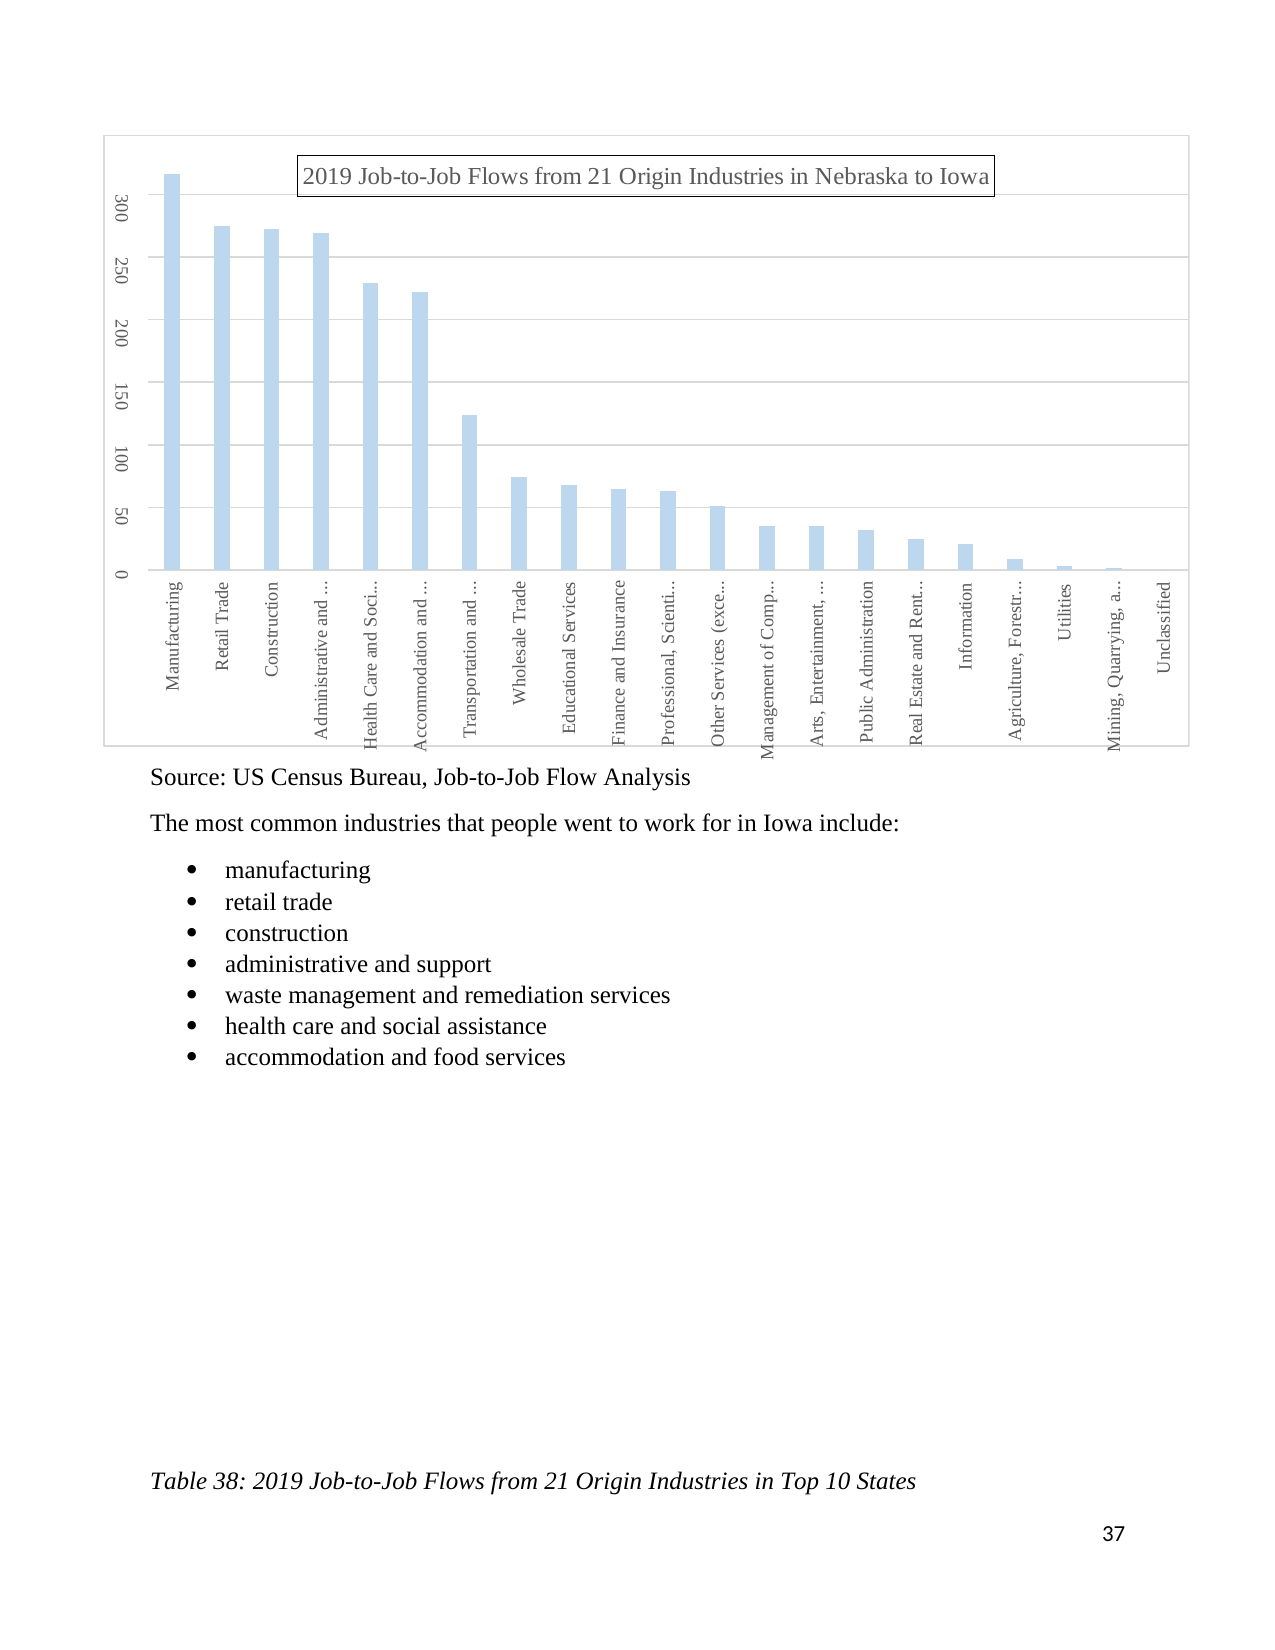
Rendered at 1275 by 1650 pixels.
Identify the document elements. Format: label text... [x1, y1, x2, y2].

list waste management and remediation services [187, 980, 1125, 1008]
list manufacturing [187, 856, 1125, 884]
list accommodation and food services [187, 1042, 1125, 1071]
text Source: US Census Bureau, Job-to-Job Flow Analysis [150, 762, 1125, 791]
list retail trade [187, 887, 1125, 915]
list health care and social assistance [187, 1011, 1125, 1039]
list construction [187, 918, 1125, 946]
list administrative and support [187, 949, 1125, 977]
text The most common industries that people went to work for in Iowa include: [150, 808, 1125, 837]
text Table 38: 2019 Job-to-Job Flows from 21 Origin Industries in Top 10 States [150, 1466, 1125, 1494]
